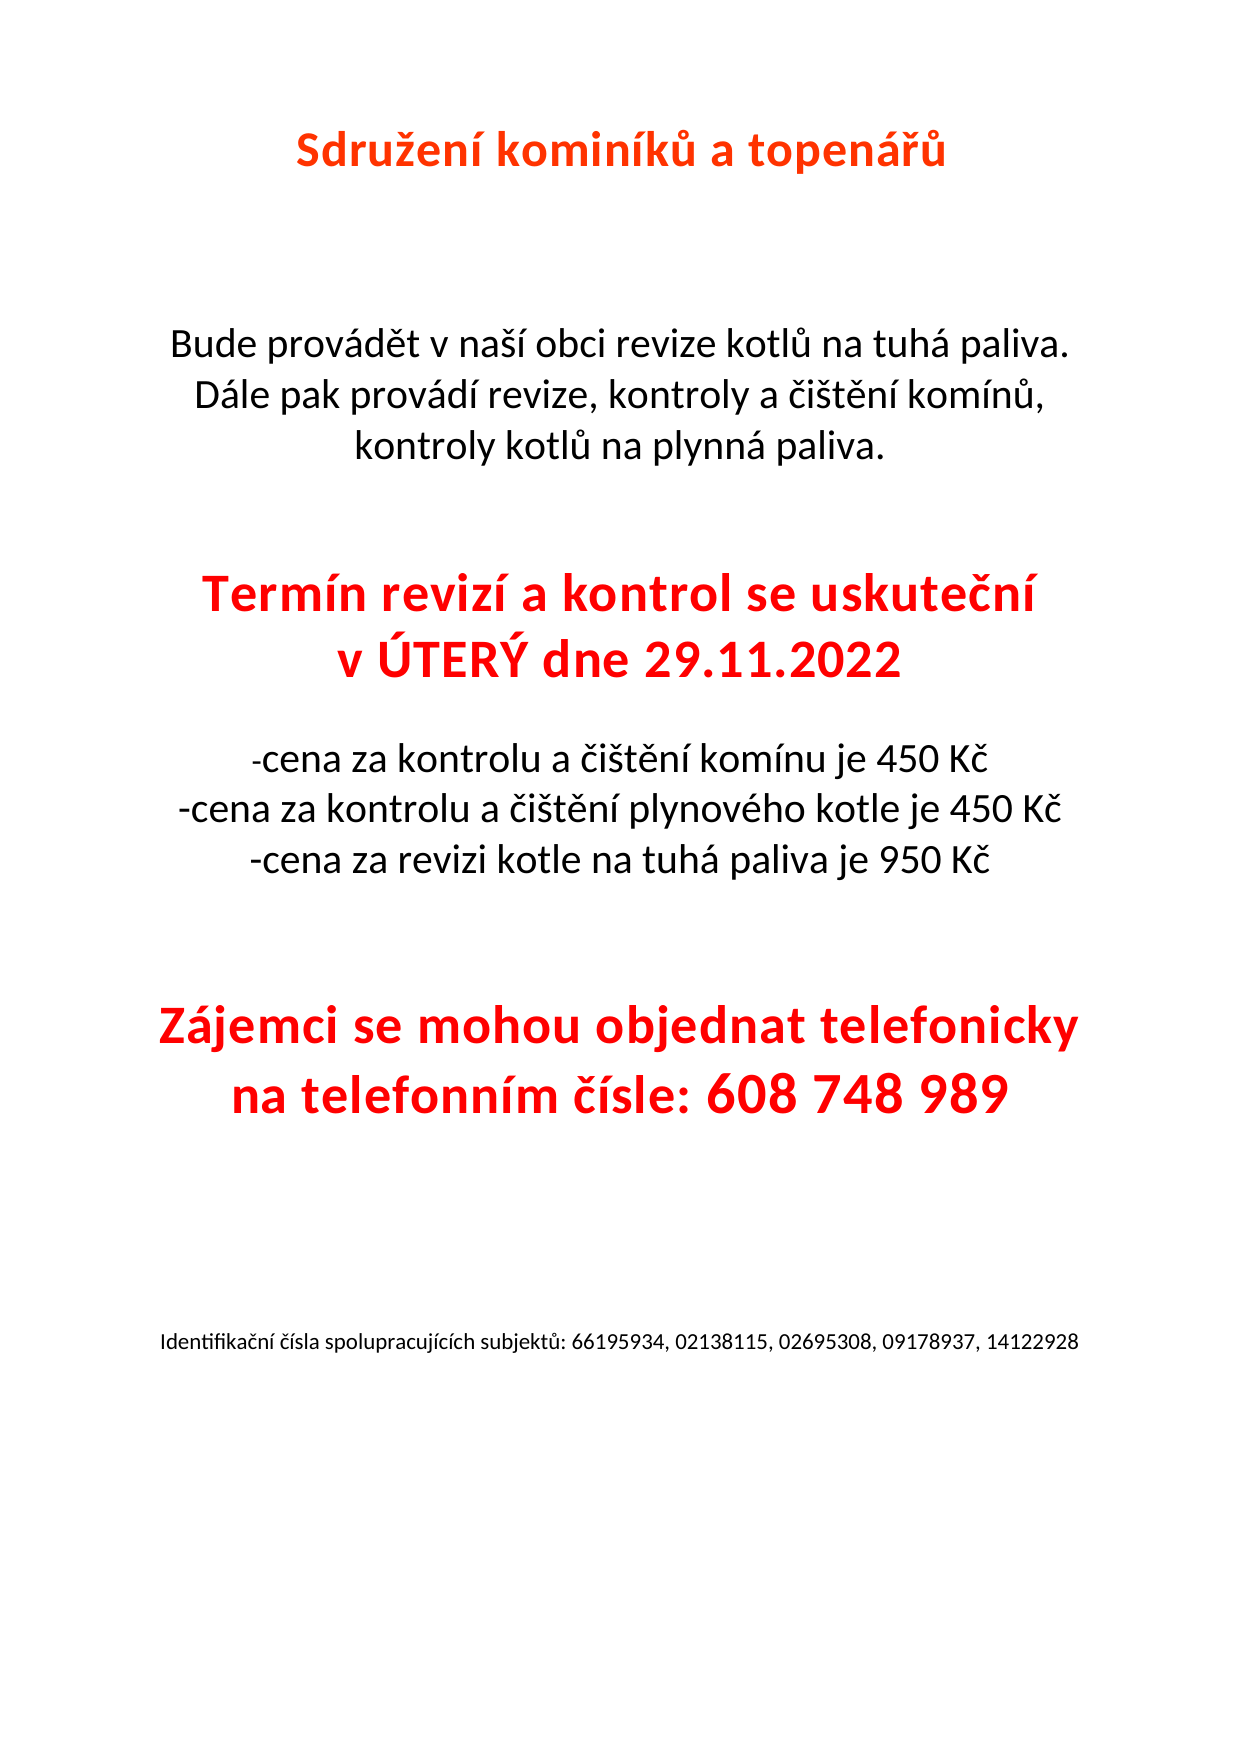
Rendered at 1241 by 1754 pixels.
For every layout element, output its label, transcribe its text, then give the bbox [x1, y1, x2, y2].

text Identifikační čísla spolupracujících subjektů: 66195934, 02138115, 02695308, 09178937, 14122928 [148, 1327, 1093, 1355]
text Termín revizí a kontrol se uskuteční v ÚTERÝ dne 29.11.2022 [148, 559, 1093, 691]
text Dále pak provádí revize, kontroly a čištění komínů, [148, 368, 1093, 419]
text -cena za kontrolu a čištění plynového kotle je 450 Kč [148, 782, 1093, 833]
text -cena za revizi kotle na tuhá paliva je 950 Kč [148, 833, 1093, 884]
text Bude provádět v naší obci revize kotlů na tuhá paliva. [148, 317, 1093, 368]
text kontroly kotlů na plynná paliva. [148, 419, 1093, 469]
text -cena za kontrolu a čištění komínu je 450 Kč [148, 732, 1093, 782]
text Zájemci se mohou objednat telefonicky na telefonním čísle: 608 748 989 [148, 991, 1093, 1128]
